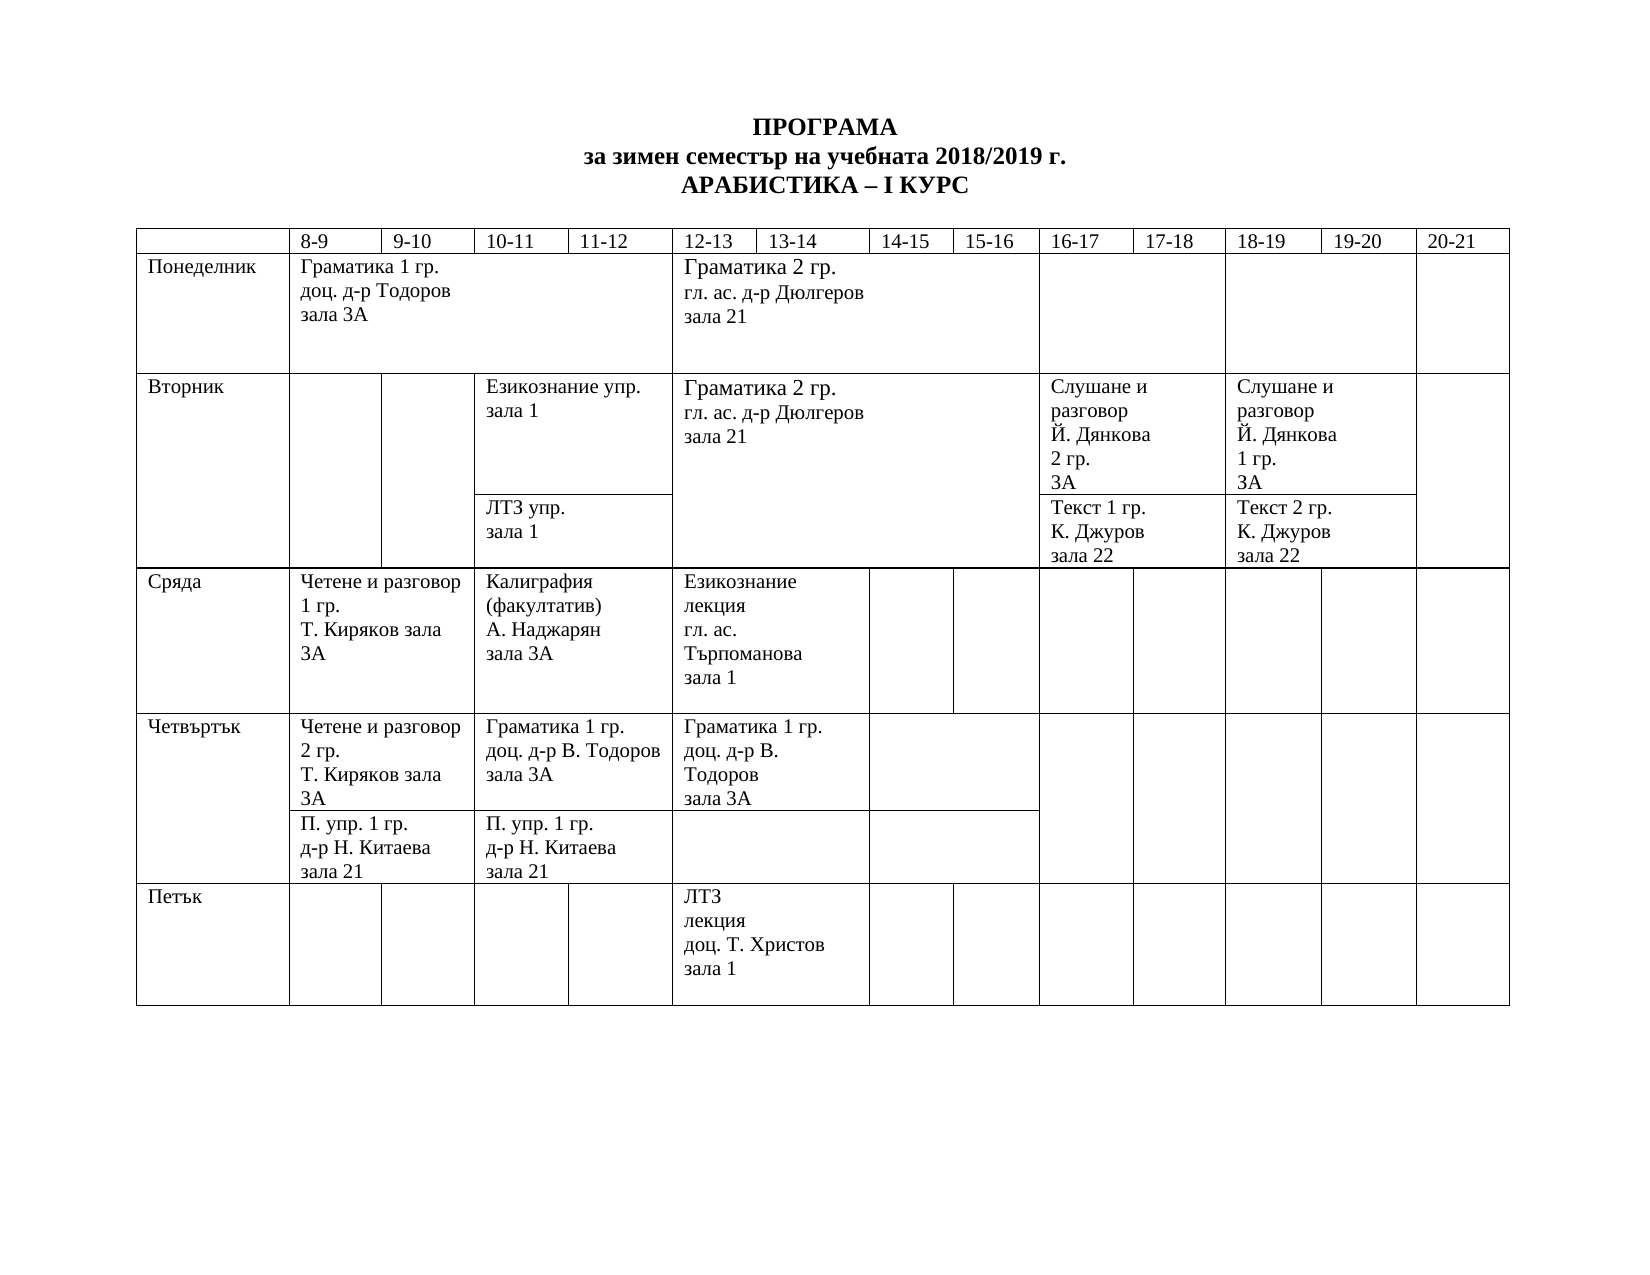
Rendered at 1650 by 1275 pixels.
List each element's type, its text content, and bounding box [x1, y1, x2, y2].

table_cell [673, 811, 869, 883]
table_header 9-10 [382, 229, 474, 253]
table_cell П. упр. 1 гр. д-р Н. Китаева зала 21 [290, 811, 474, 883]
table_cell Сряда [137, 569, 289, 713]
table_cell [870, 811, 1039, 883]
table_cell [954, 569, 1039, 713]
table_cell Граматика 2 гр. гл. ас. д-р Дюлгеров зала 21 [673, 374, 1039, 567]
table_cell [382, 884, 474, 1004]
table_cell [290, 884, 381, 1004]
table_cell ЛТЗ лекция доц. Т. Христов зала 1 [673, 884, 869, 1004]
table_cell Текст 2 гр. К. Джуров зала 22 [1226, 495, 1416, 567]
table_cell Граматика 2 гр. гл. ас. д-р Дюлгеров зала 21 [673, 254, 1039, 373]
table_cell Граматика 1 гр. доц. д-р В. Тодоров зала 3А [475, 714, 672, 810]
table_cell Понеделник [137, 254, 289, 373]
text АРАБИСТИКА – І КУРС [148, 170, 1502, 199]
table_header 20-21 [1417, 229, 1509, 253]
table_cell Граматика 1 гр. доц. д-р Тодоров зала 3А [290, 254, 672, 373]
table_cell П. упр. 1 гр. д-р Н. Китаева зала 21 [475, 811, 672, 883]
table_cell Текст 1 гр. К. Джуров зала 22 [1040, 495, 1225, 567]
table_cell [1417, 714, 1509, 883]
table_cell ЛТЗ упр. зала 1 [475, 495, 672, 567]
table_cell [1417, 254, 1509, 373]
table_cell [870, 884, 953, 1004]
table_cell [290, 374, 381, 567]
table_header 11-12 [569, 229, 672, 253]
table_cell [1226, 569, 1321, 713]
table_cell [569, 884, 672, 1004]
table_header [137, 229, 289, 253]
table_cell [1134, 884, 1225, 1004]
text за зимен семестър на учебната 2018/2019 г. [148, 141, 1502, 170]
table_cell [1417, 374, 1509, 567]
table_header 16-17 [1040, 229, 1133, 253]
table_header 17-18 [1134, 229, 1225, 253]
table_cell [1417, 569, 1509, 713]
table_cell [475, 884, 568, 1004]
table_cell Слушане и разговор Й. Дянкова 2 гр. 3А [1040, 374, 1225, 494]
table_cell [1322, 714, 1416, 883]
table_header 18-19 [1226, 229, 1321, 253]
text ПРОГРАМА [148, 112, 1502, 141]
table_header 10-11 [475, 229, 568, 253]
table_cell [1134, 569, 1225, 713]
table_cell [1226, 714, 1321, 883]
table_cell [954, 884, 1039, 1004]
table_cell [870, 569, 953, 713]
table_cell Петък [137, 884, 289, 1004]
table_cell Четене и разговор 1 гр. Т. Киряков зала 3А [290, 569, 474, 713]
table_header 15-16 [954, 229, 1039, 253]
table_cell [1226, 254, 1416, 373]
table_cell Слушане и разговор Й. Дянкова 1 гр. ЗА [1226, 374, 1416, 494]
table_cell [1417, 884, 1509, 1004]
table_cell [1134, 714, 1225, 883]
table_cell Калиграфия (факултатив) А. Наджарян зала 3А [475, 569, 672, 713]
table_header 8-9 [290, 229, 381, 253]
table_cell [1226, 884, 1321, 1004]
table_cell [1322, 569, 1416, 713]
table_cell [1040, 884, 1133, 1004]
table_cell [1040, 714, 1133, 883]
table_cell Вторник [137, 374, 289, 567]
table_cell [1040, 569, 1133, 713]
table_cell Граматика 1 гр. доц. д-р В. Тодоров зала 3А [673, 714, 869, 810]
table_cell [870, 714, 1039, 810]
table_header 14-15 [870, 229, 953, 253]
table_cell [1322, 884, 1416, 1004]
table_header 12-13 [673, 229, 756, 253]
table_cell Езикознание лекция гл. ас. Търпоманова зала 1 [673, 569, 869, 713]
table_cell Eзикознание упр. зала 1 [475, 374, 672, 494]
table_header 13-14 [757, 229, 869, 253]
table_header 19-20 [1322, 229, 1416, 253]
table_cell [382, 374, 474, 567]
table_cell [1040, 254, 1225, 373]
table_cell Четвъртък [137, 714, 289, 883]
table_cell Четене и разговор 2 гр. Т. Киряков зала 3А [290, 714, 474, 810]
